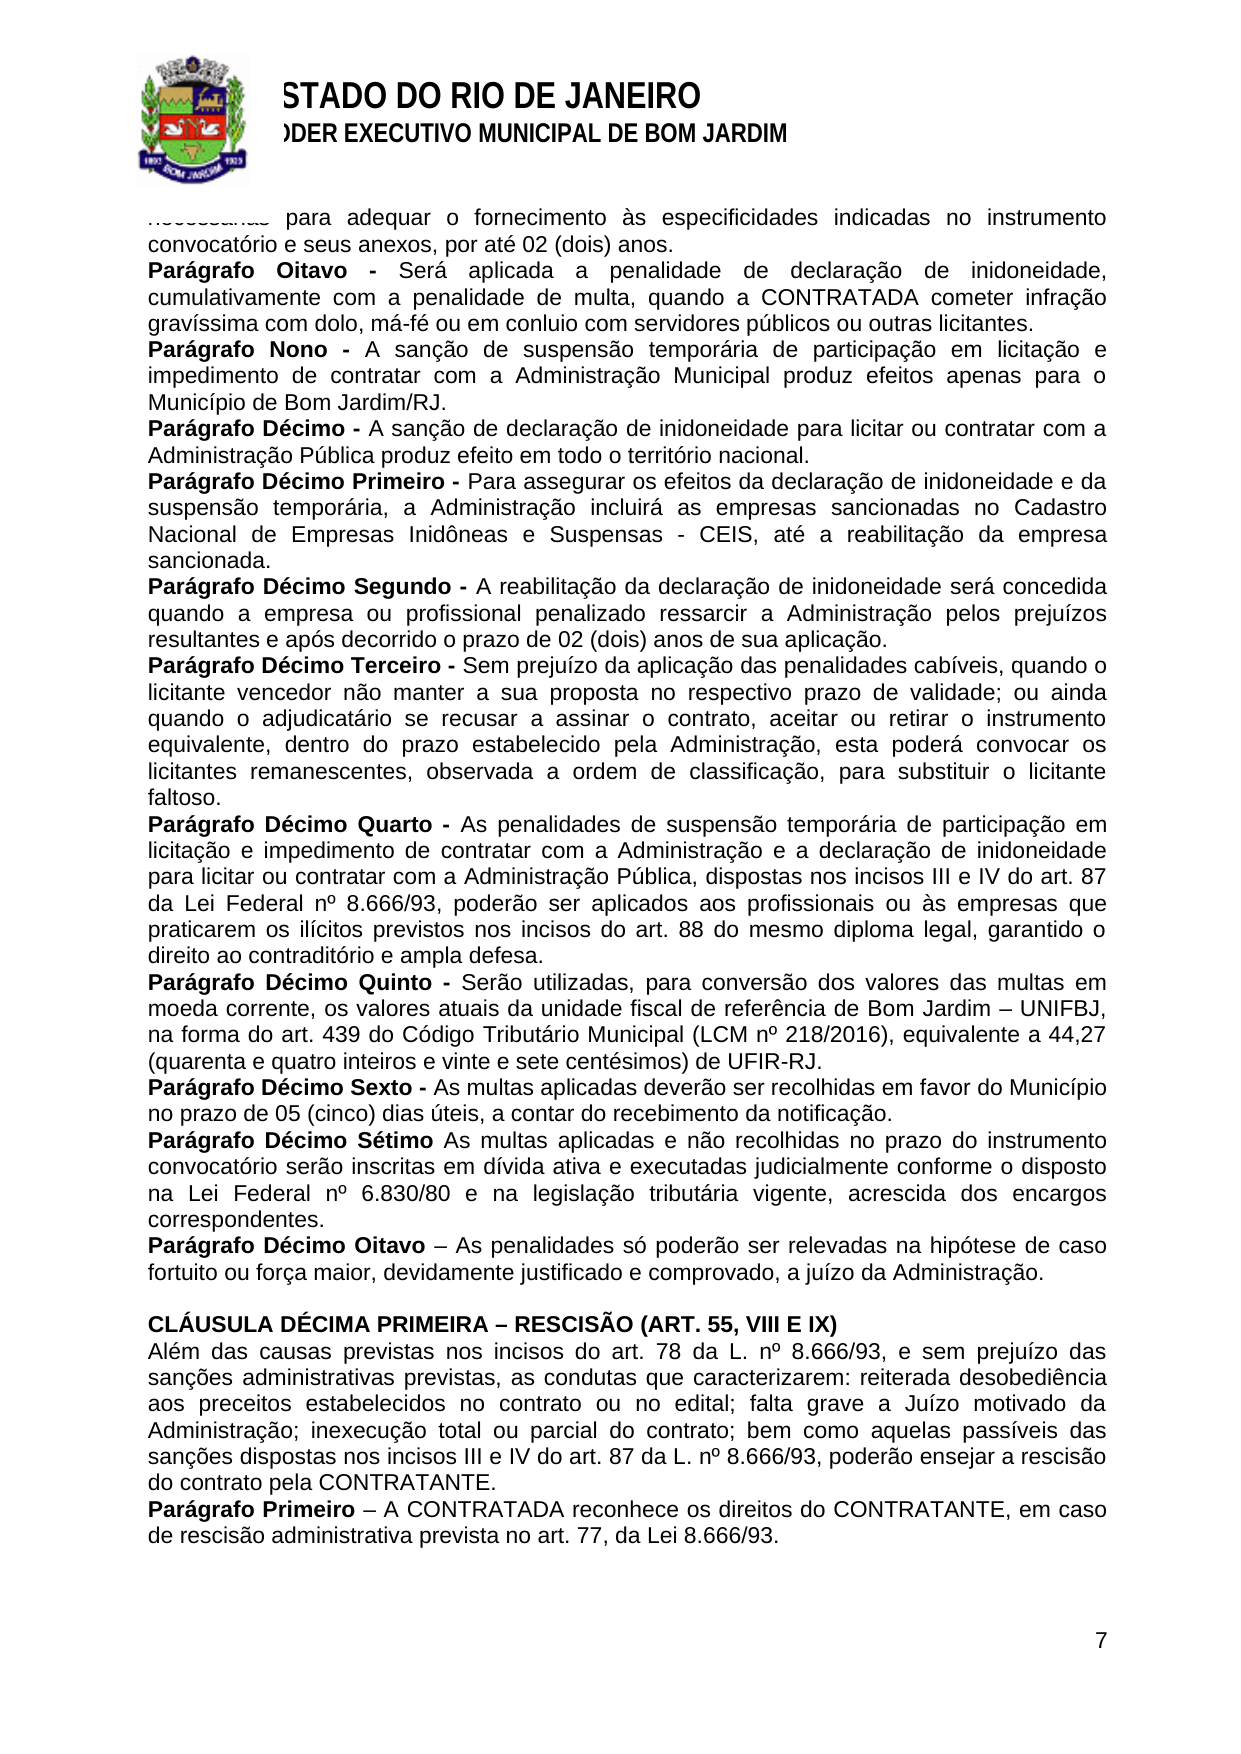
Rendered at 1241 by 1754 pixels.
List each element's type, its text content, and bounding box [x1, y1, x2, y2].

text Parágrafo Oitavo - Será aplicada a penalidade de declaração de inidoneidade, cumulativamente com a penalidade de multa, quando a CONTRATADA cometer infração gravíssima com dolo, má-fé ou em conluio com servidores públicos ou outras licitantes. [148, 257, 1107, 336]
text Parágrafo Décimo Sétimo As multas aplicadas e não recolhidas no prazo do instrumento convocatório serão inscritas em dívida ativa e executadas judicialmente conforme o disposto na Lei Federal nº 6.830/80 e na legislação tributária vigente, acrescida dos encargos correspondentes. [148, 1127, 1107, 1232]
text Parágrafo Décimo - A sanção de declaração de inidoneidade para licitar ou contratar com a Administração Pública produz efeito em todo o território nacional. [148, 415, 1107, 468]
text Além das causas previstas nos incisos do art. 78 da L. nº 8.666/93, e sem prejuízo das sanções administrativas previstas, as condutas que caracterizarem: reiterada desobediência aos preceitos estabelecidos no contrato ou no edital; falta grave a Juízo motivado da Administração; inexecução total ou parcial do contrato; bem como aquelas passíveis das sanções dispostas nos incisos III e IV do art. 87 da L. nº 8.666/93, poderão ensejar a rescisão do contrato pela CONTRATANTE. [148, 1338, 1107, 1496]
text Parágrafo Décimo Primeiro - Para assegurar os efeitos da declaração de inidoneidade e da suspensão temporária, a Administração incluirá as empresas sancionadas no Cadastro Nacional de Empresas Inidôneas e Suspensas - CEIS, até a reabilitação da empresa sancionada. [148, 468, 1107, 573]
text Parágrafo Nono - A sanção de suspensão temporária de participação em licitação e impedimento de contratar com a Administração Municipal produz efeitos apenas para o Município de Bom Jardim/RJ. [148, 336, 1107, 415]
text Parágrafo Décimo Oitavo – As penalidades só poderão ser relevadas na hipótese de caso fortuito ou força maior, devidamente justificado e comprovado, a juízo da Administração. [148, 1232, 1107, 1285]
text Parágrafo Décimo Sexto - As multas aplicadas deverão ser recolhidas em favor do Município no prazo de 05 (cinco) dias úteis, a contar do recebimento da notificação. [148, 1074, 1107, 1127]
text Parágrafo Décimo Quinto - Serão utilizadas, para conversão dos valores das multas em moeda corrente, os valores atuais da unidade fiscal de referência de Bom Jardim – UNIFBJ, na forma do art. 439 do Código Tributário Municipal (LCM nº 218/2016), equivalente a 44,27 (quarenta e quatro inteiros e vinte e sete centésimos) de UFIR-RJ. [148, 969, 1107, 1074]
text Parágrafo Décimo Segundo - A reabilitação da declaração de inidoneidade será concedida quando a empresa ou profissional penalizado ressarcir a Administração pelos prejuízos resultantes e após decorrido o prazo de 02 (dois) anos de sua aplicação. [148, 573, 1107, 652]
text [148, 204, 1107, 257]
text Parágrafo Primeiro – A CONTRATADA reconhece os direitos do CONTRATANTE, em caso de rescisão administrativa prevista no art. 77, da Lei 8.666/93. [148, 1496, 1107, 1548]
text Parágrafo Décimo Quarto - As penalidades de suspensão temporária de participação em licitação e impedimento de contratar com a Administração e a declaração de inidoneidade para licitar ou contratar com a Administração Pública, dispostas nos incisos III e IV do art. 87 da Lei Federal nº 8.666/93, poderão ser aplicados aos profissionais ou às empresas que praticarem os ilícitos previstos nos incisos do art. 88 do mesmo diploma legal, garantido o direito ao contraditório e ampla defesa. [148, 811, 1107, 969]
text Parágrafo Décimo Terceiro - Sem prejuízo da aplicação das penalidades cabíveis, quando o licitante vencedor não manter a sua proposta no respectivo prazo de validade; ou ainda quando o adjudicatário se recusar a assinar o contrato, aceitar ou retirar o instrumento equivalente, dentro do prazo estabelecido pela Administração, esta poderá convocar os licitantes remanescentes, observada a ordem de classificação, para substituir o licitante faltoso. [148, 652, 1107, 811]
text CLÁUSULA DÉCIMA PRIMEIRA – RESCISÃO (ART. 55, VIII E IX) [148, 1311, 1107, 1338]
